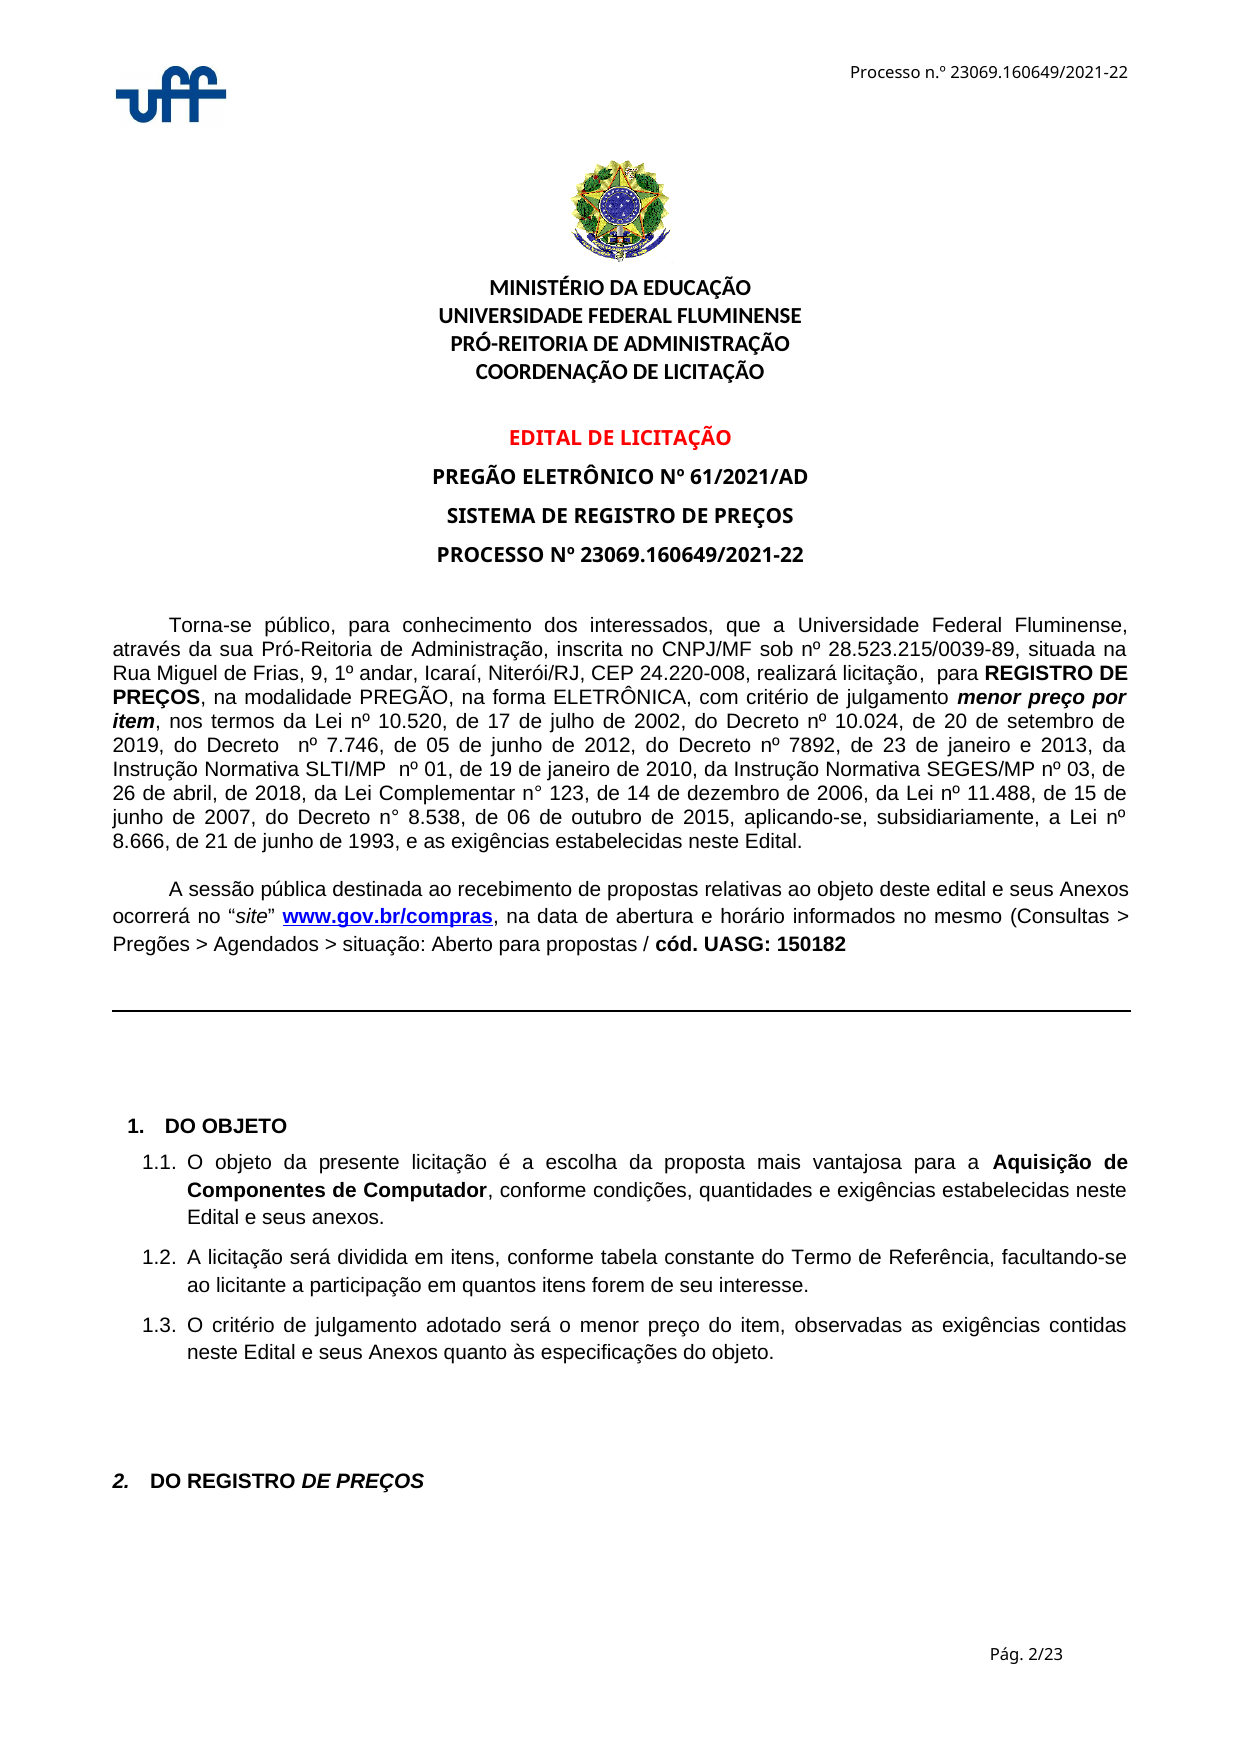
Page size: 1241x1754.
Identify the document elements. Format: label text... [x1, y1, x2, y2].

list O critério de julgamento adotado será o menor preço do item, observadas as exigências contidas neste Edital e seus Anexos quanto às especificações do objeto. [142, 1312, 1128, 1364]
text A sessão pública destinada ao recebimento de propostas relativas ao objeto deste edital e seus Anexos ocorrerá no “site” www.gov.br/compras, na data de abertura e horário informados no mesmo (Consultas > Pregões > Agendados > situação: Aberto para propostas / cód. UASG: 150182 [112, 877, 1131, 956]
text PREGÃO ELETRÔNICO Nº 61/2021/AD [112, 462, 1128, 491]
text PROCESSO Nº 23069.160649/2021-22 [112, 540, 1128, 568]
list A licitação será dividida em itens, conforme tabela constante do Termo de Referência, facultando-se ao licitante a participação em quantos itens forem de seu interesse. [142, 1245, 1128, 1296]
text PRÓ-REITORIA DE ADMINISTRAÇÃO [112, 329, 1128, 357]
text COORDENAÇÃO DE LICITAÇÃO [112, 357, 1128, 385]
text EDITAL DE LICITAÇÃO [112, 423, 1128, 452]
list DO OBJETO [127, 1113, 1128, 1137]
text Torna-se público, para conhecimento dos interessados, que a Universidade Federal Fluminense, através da sua Pró-Reitoria de Administração, inscrita no CNPJ/MF sob nº 28.523.215/0039-89, situada na Rua Miguel de Frias, 9, 1º andar, Icaraí, Niterói/RJ, CEP 24.220-008, realizará licitação, para REGISTRO DE PREÇOS, na modalidade PREGÃO, na forma ELETRÔNICA, com critério de julgamento menor preço por item, nos termos da Lei nº 10.520, de 17 de julho de 2002, do Decreto nº 10.024, de 20 de setembro de 2019, do Decreto nº 7.746, de 05 de junho de 2012, do Decreto nº 7892, de 23 de janeiro e 2013, da Instrução Normativa SLTI/MP nº 01, de 19 de janeiro de 2010, da Instrução Normativa SEGES/MP nº 03, de 26 de abril, de 2018, da Lei Complementar n° 123, de 14 de dezembro de 2006, da Lei nº 11.488, de 15 de junho de 2007, do Decreto n° 8.538, de 06 de outubro de 2015, aplicando-se, subsidiariamente, a Lei nº 8.666, de 21 de junho de 1993, e as exigências estabelecidas neste Edital. [112, 613, 1128, 853]
subtitle UNIVERSIDADE FEDERAL FLUMINENSE [112, 301, 1128, 329]
list O objeto da presente licitação é a escolha da proposta mais vantajosa para a Aquisição de Componentes de Computador, conforme condições, quantidades e exigências estabelecidas neste Edital e seus anexos. [142, 1150, 1128, 1229]
list DO REGISTRO DE PREÇOS [112, 1469, 1128, 1493]
picture [114, 66, 227, 128]
text MINISTÉRIO DA EDUCAÇÃO [112, 273, 1128, 301]
picture [567, 159, 673, 263]
text SISTEMA DE REGISTRO DE PREÇOS [112, 501, 1128, 530]
